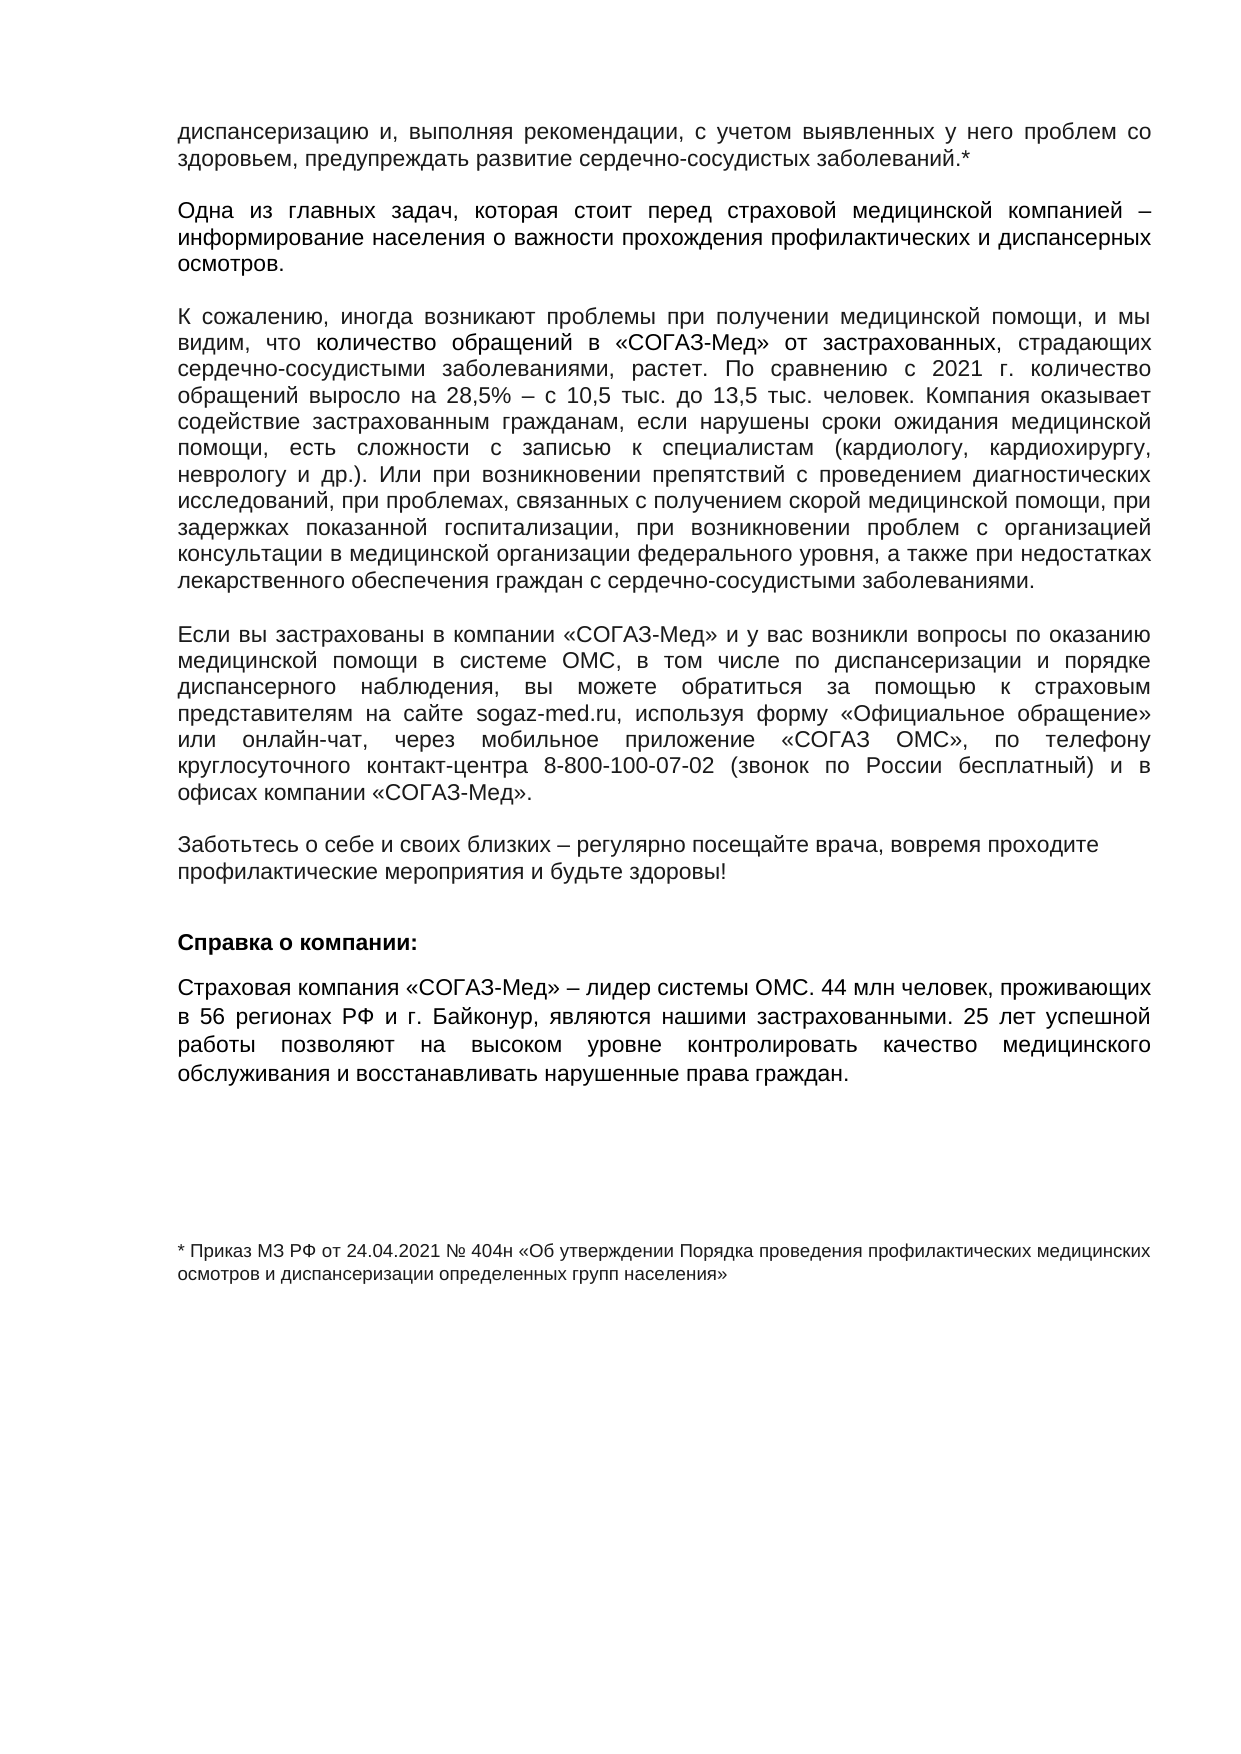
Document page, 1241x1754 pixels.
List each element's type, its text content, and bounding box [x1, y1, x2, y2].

text Если вы застрахованы в компании «СОГАЗ-Мед» и у вас возникли вопросы по оказанию медицинской помощи в системе ОМС, в том числе по диспансеризации и порядке диспансерного наблюдения, вы можете обратиться за помощью к страховым представителям на сайте sogaz-med.ru, используя форму «Официальное обращение» или онлайн-чат, через мобильное приложение «СОГАЗ ОМС», по телефону круглосуточного контакт-центра 8-800-100-07-02 (звонок по России бесплатный) и в офисах компании «СОГАЗ-Мед». [177, 621, 1152, 805]
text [177, 118, 1152, 171]
text профилактические мероприятия и будьте здоровы! [177, 858, 1152, 884]
text Заботьтесь о себе и своих близких – регулярно посещайте врача, вовремя проходите [177, 831, 1152, 858]
text Справка о компании: [177, 929, 1152, 956]
text Одна из главных задач, которая стоит перед страховой медицинской компанией – информирование населения о важности прохождения профилактических и диспансерных осмотров. [177, 197, 1152, 276]
text К сожалению, иногда возникают проблемы при получении медицинской помощи, и мы видим, что количество обращений в «СОГАЗ-Мед» от застрахованных, страдающих сердечно-сосудистыми заболеваниями, растет. По сравнению с 2021 г. количество обращений выросло на 28,5% – с 10,5 тыс. до 13,5 тыс. человек. Компания оказывает содействие застрахованным гражданам, если нарушены сроки ожидания медицинской помощи, есть сложности с записью к специалистам (кардиологу, кардиохирургу, неврологу и др.). Или при возникновении препятствий с проведением диагностических исследований, при проблемах, связанных с получением скорой медицинской помощи, при задержках показанной госпитализации, при возникновении проблем с организацией консультации в медицинской организации федерального уровня, а также при недостатках лекарственного обеспечения граждан с сердечно-сосудистыми заболеваниями. [177, 303, 1152, 594]
text * Приказ МЗ РФ от 24.04.2021 № 404н «Об утверждении Порядка проведения профилактических медицинских осмотров и диспансеризации определенных групп населения» [177, 1240, 1152, 1285]
text Страховая компания «СОГАЗ-Мед» – лидер системы ОМС. 44 млн человек, проживающих в 56 регионах РФ и г. Байконур, являются нашими застрахованными. 25 лет успешной работы позволяют на высоком уровне контролировать качество медицинского обслуживания и восстанавливать нарушенные права граждан. [177, 974, 1152, 1086]
